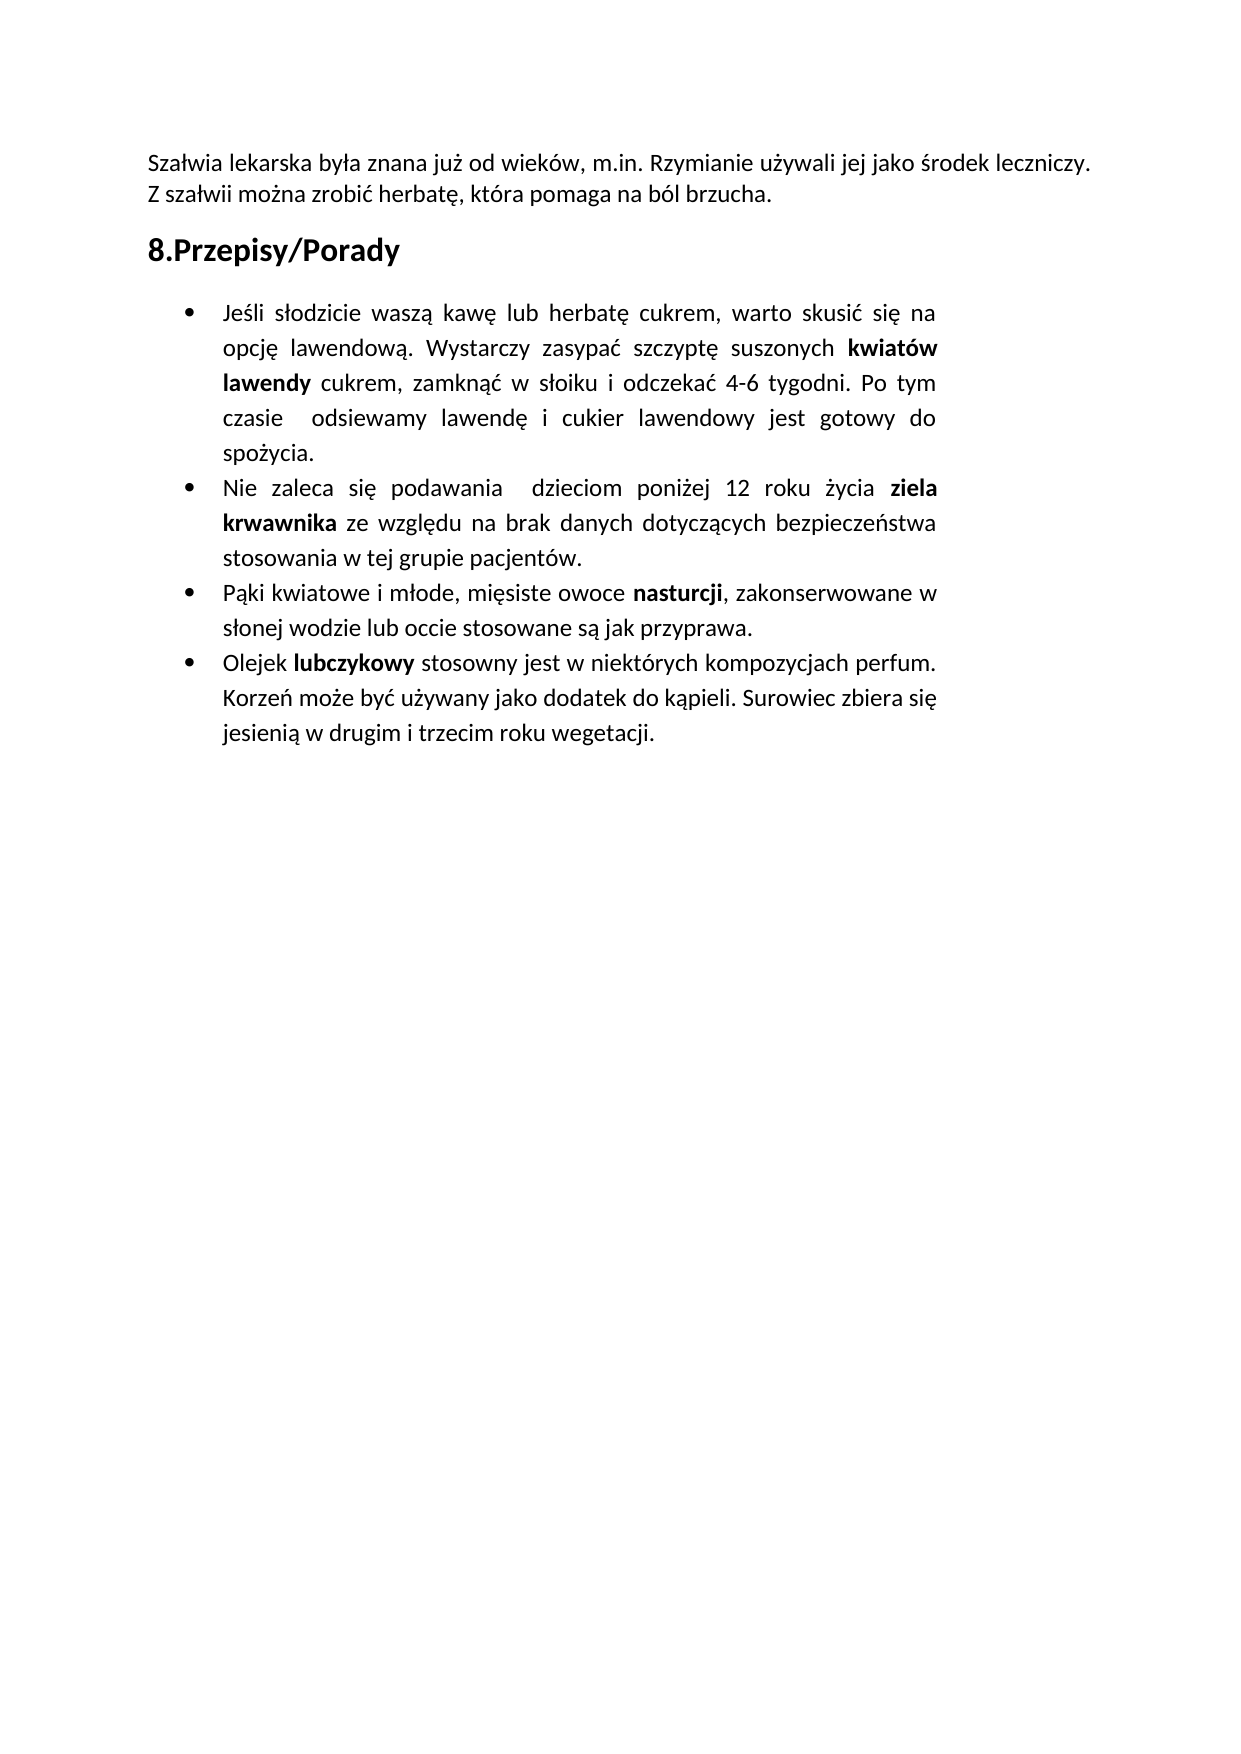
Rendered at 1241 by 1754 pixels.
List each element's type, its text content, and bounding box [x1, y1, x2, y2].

list Jeśli słodzicie waszą kawę lub herbatę cukrem, warto skusić się na opcję lawendową. Wystarczy zasypać szczyptę suszonych kwiatów lawendy cukrem, zamknąć w słoiku i odczekać 4-6 tygodni. Po tym czasie odsiewamy lawendę i cukier lawendowy jest gotowy do spożycia. [185, 297, 937, 468]
list Nie zaleca się podawania dzieciom poniżej 12 roku życia ziela krwawnika ze względu na brak danych dotyczących bezpieczeństwa stosowania w tej grupie pacjentów. [185, 472, 937, 573]
list Pąki kwiatowe i młode, mięsiste owoce nasturcji, zakonserwowane w słonej wodzie lub occie stosowane są jak przyprawa. [185, 577, 937, 643]
list Olejek lubczykowy stosowny jest w niektórych kompozycjach perfum. Korzeń może być używany jako dodatek do kąpieli. Surowiec zbiera się jesienią w drugim i trzecim roku wegetacji. [185, 647, 937, 748]
text 8.Przepisy/Porady [148, 229, 937, 270]
text Szałwia lekarska była znana już od wieków, m.in. Rzymianie używali jej jako środek leczniczy. Z szałwii można zrobić herbatę, która pomaga na ból brzucha. [148, 148, 1093, 209]
